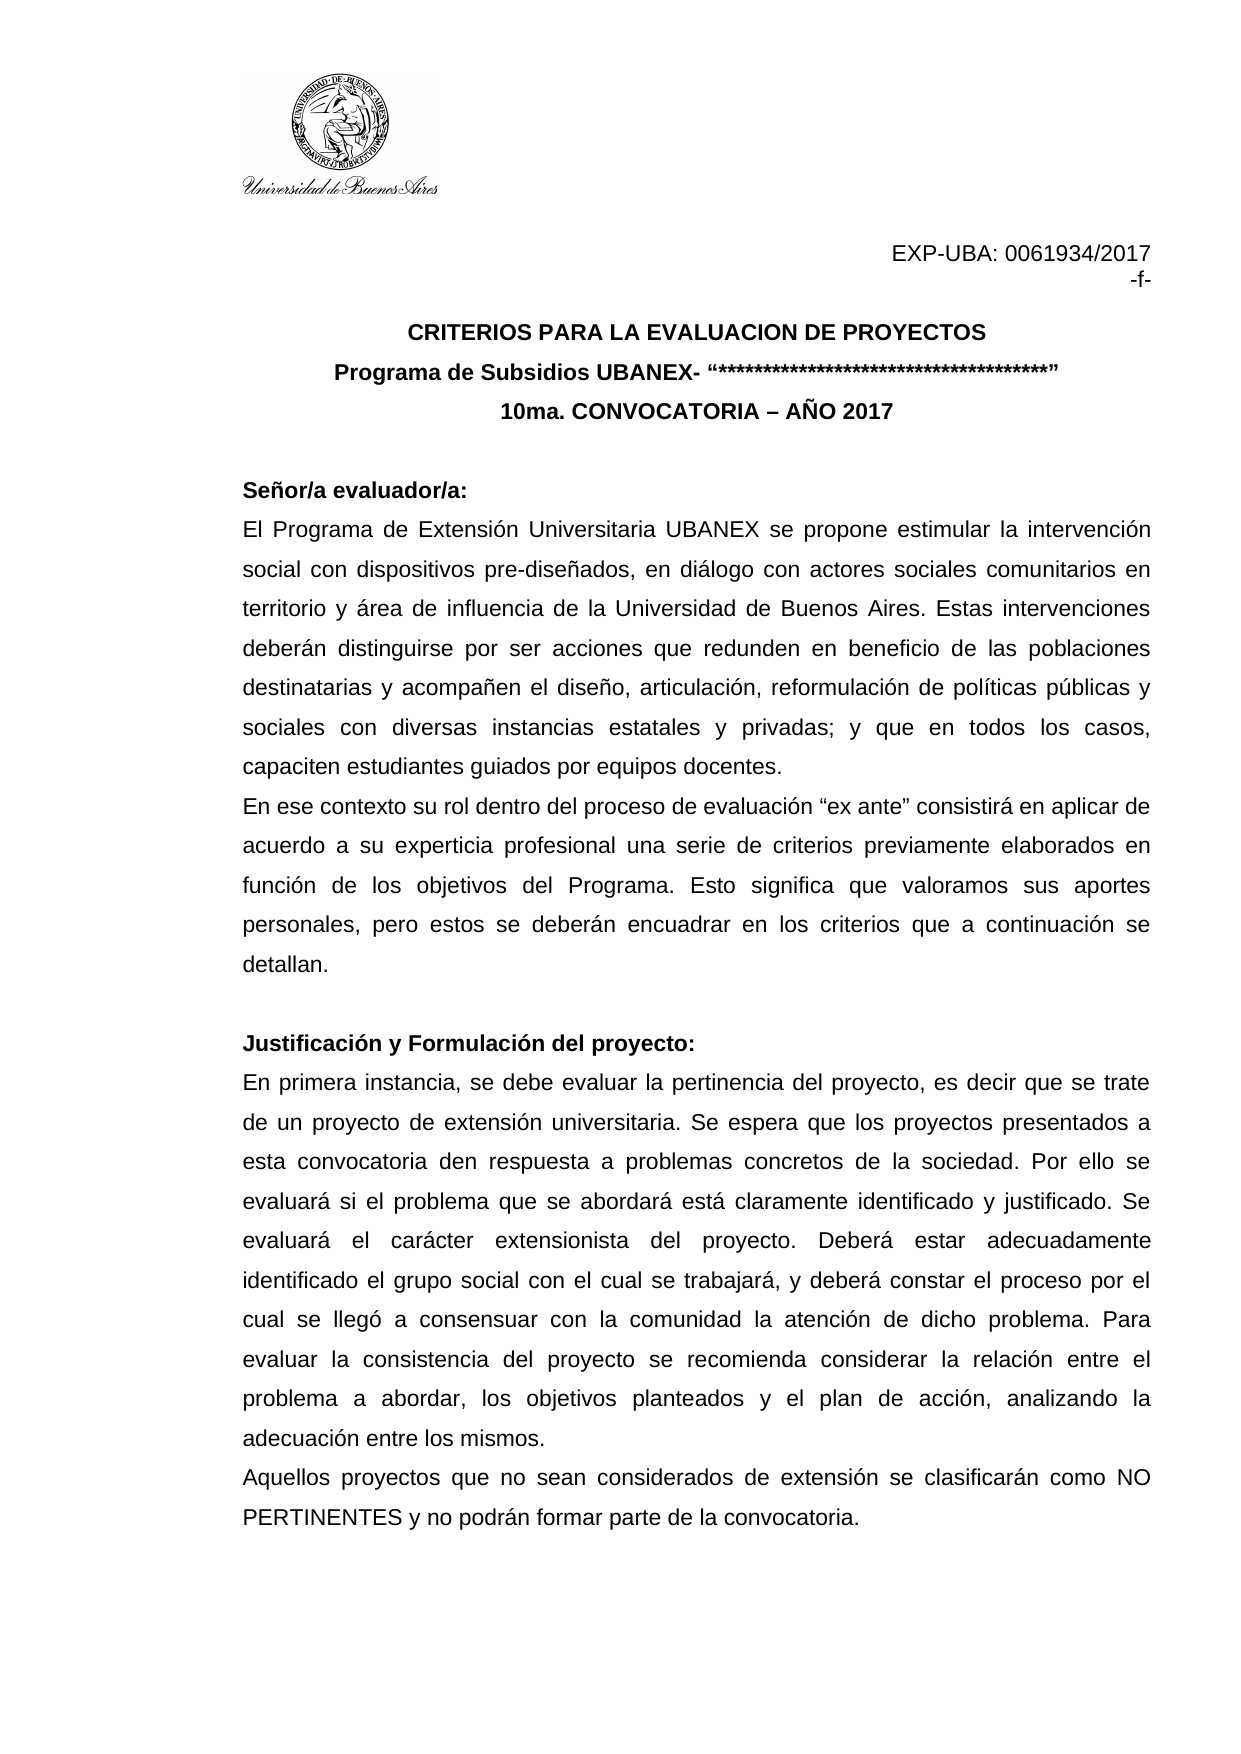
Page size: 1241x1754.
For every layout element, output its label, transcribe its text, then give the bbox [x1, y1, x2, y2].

list Aquellos proyectos que no sean considerados de extensión se clasificarán como NO PERTINENTES y no podrán formar parte de la convocatoria. [242, 1464, 1152, 1530]
picture [242, 73, 438, 194]
text 10ma. CONVOCATORIA – AÑO 2017 [242, 398, 1152, 424]
list En primera instancia, se debe evaluar la pertinencia del proyecto, es decir que se trate de un proyecto de extensión universitaria. Se espera que los proyectos presentados a esta convocatoria den respuesta a problemas concretos de la sociedad. Por ello se evaluará si el problema que se abordará está claramente identificado y justificado. Se evaluará el carácter extensionista del proyecto. Deberá estar adecuadamente identificado el grupo social con el cual se trabajará, y deberá constar el proceso por el cual se llegó a consensuar con la comunidad la atención de dicho problema. Para evaluar la consistencia del proyecto se recomienda considerar la relación entre el problema a abordar, los objetivos planteados y el plan de acción, analizando la adecuación entre los mismos. [242, 1069, 1152, 1451]
text Programa de Subsidios UBANEX- “*************************************” [242, 358, 1152, 385]
text El Programa de Extensión Universitaria UBANEX se propone estimular la intervención social con dispositivos pre-diseñados, en diálogo con actores sociales comunitarios en territorio y área de influencia de la Universidad de Buenos Aires. Estas intervenciones deberán distinguirse por ser acciones que redunden en beneficio de las poblaciones destinatarias y acompañen el diseño, articulación, reformulación de políticas públicas y sociales con diversas instancias estatales y privadas; y que en todos los casos, capaciten estudiantes guiados por equipos docentes. [242, 516, 1152, 780]
text EXP-UBA: 0061934/2017 -f- [391, 240, 1152, 293]
text Señor/a evaluador/a: [242, 477, 1152, 503]
text CRITERIOS PARA LA EVALUACION DE PROYECTOS [242, 319, 1152, 345]
list Justificación y Formulación del proyecto: [242, 1030, 1152, 1056]
text En ese contexto su rol dentro del proceso de evaluación “ex ante” consistirá en aplicar de acuerdo a su experticia profesional una serie de criterios previamente elaborados en función de los objetivos del Programa. Esto significa que valoramos sus aportes personales, pero estos se deberán encuadrar en los criterios que a continuación se detallan. [242, 793, 1152, 977]
